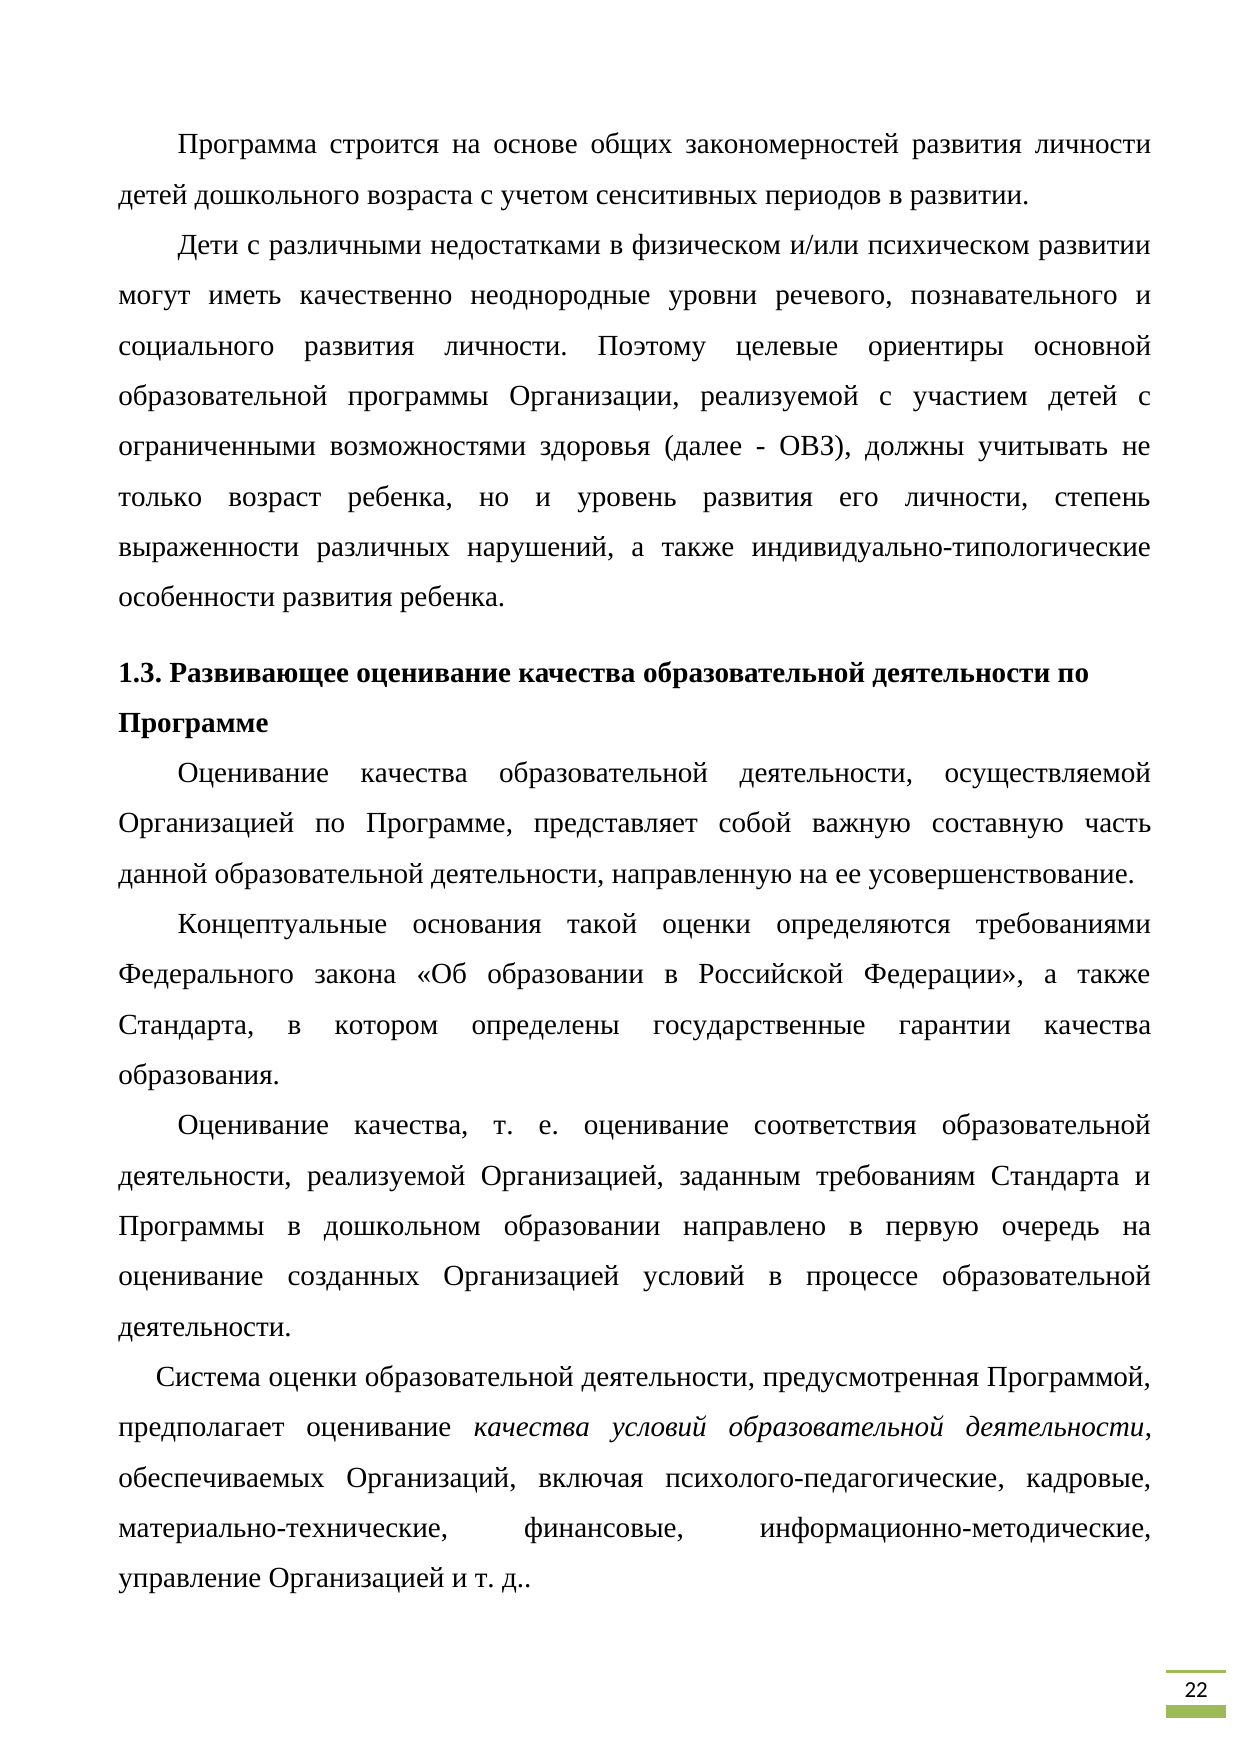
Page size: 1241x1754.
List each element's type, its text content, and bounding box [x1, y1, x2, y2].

text Оценивание качества образовательной деятельности, осуществляемой Организацией по Программе, представляет собой важную составную часть данной образовательной деятельности, направленную на ее усовершенствование. [118, 755, 1152, 889]
text Дети с различными недостатками в физическом и/или психическом развитии могут иметь качественно неоднородные уровни речевого, познавательного и социального развития личности. Поэтому целевые ориентиры основной образовательной программы Организации, реализуемой с участием детей с ограниченными возможностями здоровья (далее - ОВЗ), должны учитывать не только возраст ребенка, но и уровень развития его личности, степень выраженности различных нарушений, а также индивидуально-типологические особенности развития ребенка. [118, 227, 1152, 613]
text Система оценки образовательной деятельности, предусмотренная Программой, предполагает оценивание качества условий образовательной деятельности, обеспечиваемых Организаций, включая психолого-педагогические, кадровые, материально-технические, финансовые, информационно-методические, управление Организацией и т. д.. [118, 1359, 1152, 1594]
text Оценивание качества, т. е. оценивание соответствия образовательной деятельности, реализуемой Организацией, заданным требованиям Стандарта и Программы в дошкольном образовании направлено в первую очередь на оценивание созданных Организацией условий в процессе образовательной деятельности. [118, 1107, 1152, 1342]
text 1.3. Развивающее оценивание качества образовательной деятельности по Программе [118, 655, 1152, 738]
text Концептуальные основания такой оценки определяются требованиями Федерального закона «Об образовании в Российской Федерации», а также Стандарта, в котором определены государственные гарантии качества образования. [118, 906, 1152, 1091]
text Программа строится на основе общих закономерностей развития личности детей дошкольного возраста с учетом сенситивных периодов в развитии. [118, 127, 1152, 210]
